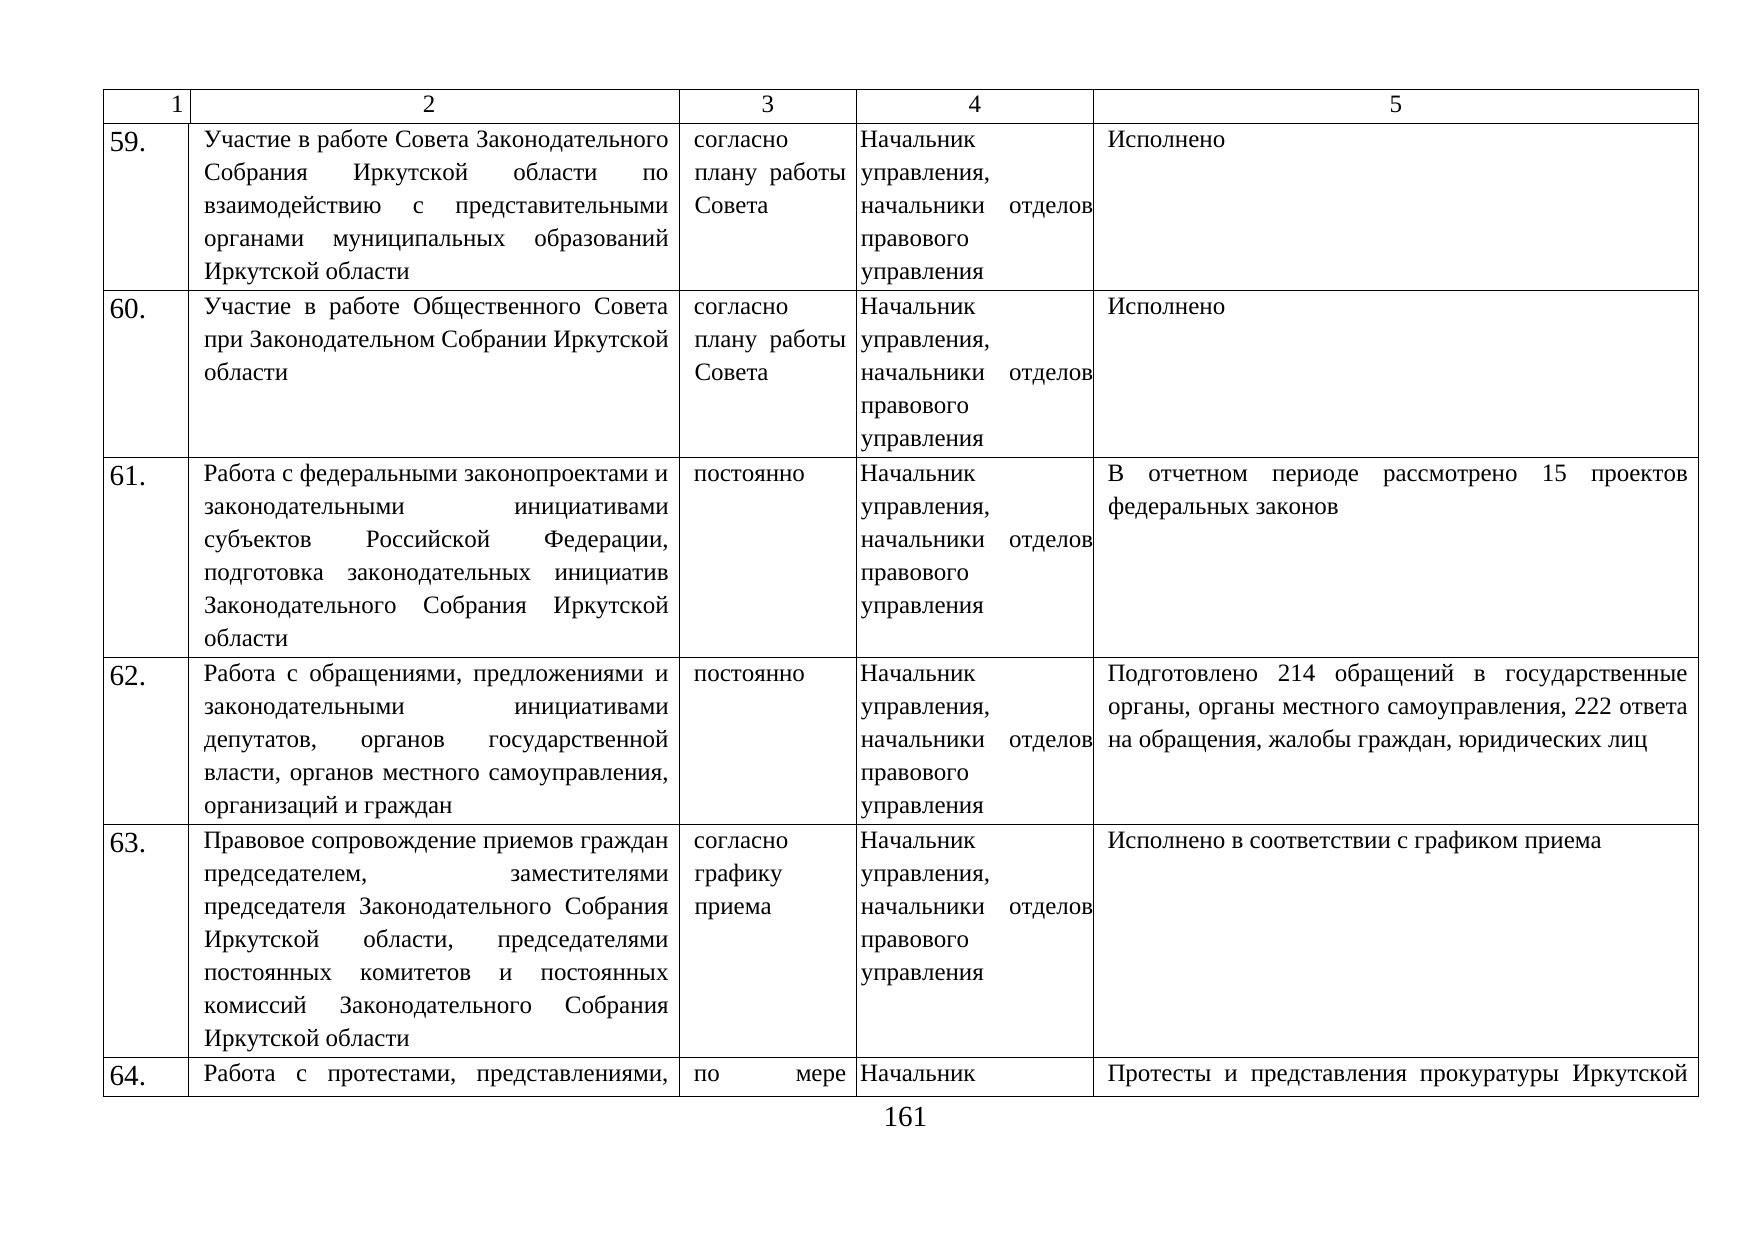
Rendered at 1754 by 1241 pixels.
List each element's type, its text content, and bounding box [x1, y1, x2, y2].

table_cell Работа с федеральными законопроектами и законодательными инициативами субъектов Российской Федерации, подготовка законодательных инициатив Законодательного Собрания Иркутской области [189, 458, 679, 657]
table_cell постоянно [680, 658, 856, 824]
table_cell [104, 291, 188, 457]
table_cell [1094, 1058, 1698, 1096]
table_cell Начальник управления, начальники отделов правового управления [857, 825, 1093, 1057]
table_cell [104, 124, 188, 290]
table_cell [104, 658, 188, 824]
table_cell [104, 825, 188, 1057]
table_header 5 [1094, 90, 1698, 123]
table_cell Начальник управления, начальники отделов правового управления [857, 458, 1093, 657]
table_header 1 [104, 90, 190, 123]
table_cell Исполнено [1094, 124, 1698, 290]
table_cell по мере поступления [680, 1058, 856, 1096]
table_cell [857, 1058, 1093, 1096]
table_cell Работа с обращениями, предложениями и законодательными инициативами депутатов, органов государственной власти, органов местного самоуправления, организаций и граждан [189, 658, 679, 824]
table_cell согласно плану работы Совета [680, 124, 856, 290]
table_cell Участие в работе Общественного Совета при Законодательном Собрании Иркутской области [189, 291, 679, 457]
table_cell Начальник управления, начальники отделов правового управления [857, 291, 1093, 457]
table_cell Начальник управления, начальники отделов правового управления [857, 658, 1093, 824]
table_cell Исполнено [1094, 291, 1698, 457]
table_cell В отчетном периоде рассмотрено 15 проектов федеральных законов [1094, 458, 1698, 657]
table_cell постоянно [680, 458, 856, 657]
table_cell согласно плану работы Совета [680, 291, 856, 457]
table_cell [189, 1058, 679, 1096]
table_cell Подготовлено 214 обращений в государственные органы, органы местного самоуправления, 222 ответа на обращения, жалобы граждан, юридических лиц [1094, 658, 1698, 824]
table_cell [104, 458, 188, 657]
table_cell согласно графику приема [680, 825, 856, 1057]
table_header 4 [857, 90, 1093, 123]
table_header 3 [680, 90, 856, 123]
table_cell Участие в работе Совета Законодательного Собрания Иркутской области по взаимодействию с представительными органами муниципальных образований Иркутской области [189, 124, 679, 290]
table_cell Правовое сопровождение приемов граждан председателем, заместителями председателя Законодательного Собрания Иркутской области, председателями постоянных комитетов и постоянных комиссий Законодательного Собрания Иркутской области [189, 825, 679, 1057]
table_cell [104, 1058, 188, 1096]
table_header 2 [191, 90, 679, 123]
table_cell Исполнено в соответствии с графиком приема [1094, 825, 1698, 1057]
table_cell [857, 124, 1093, 290]
